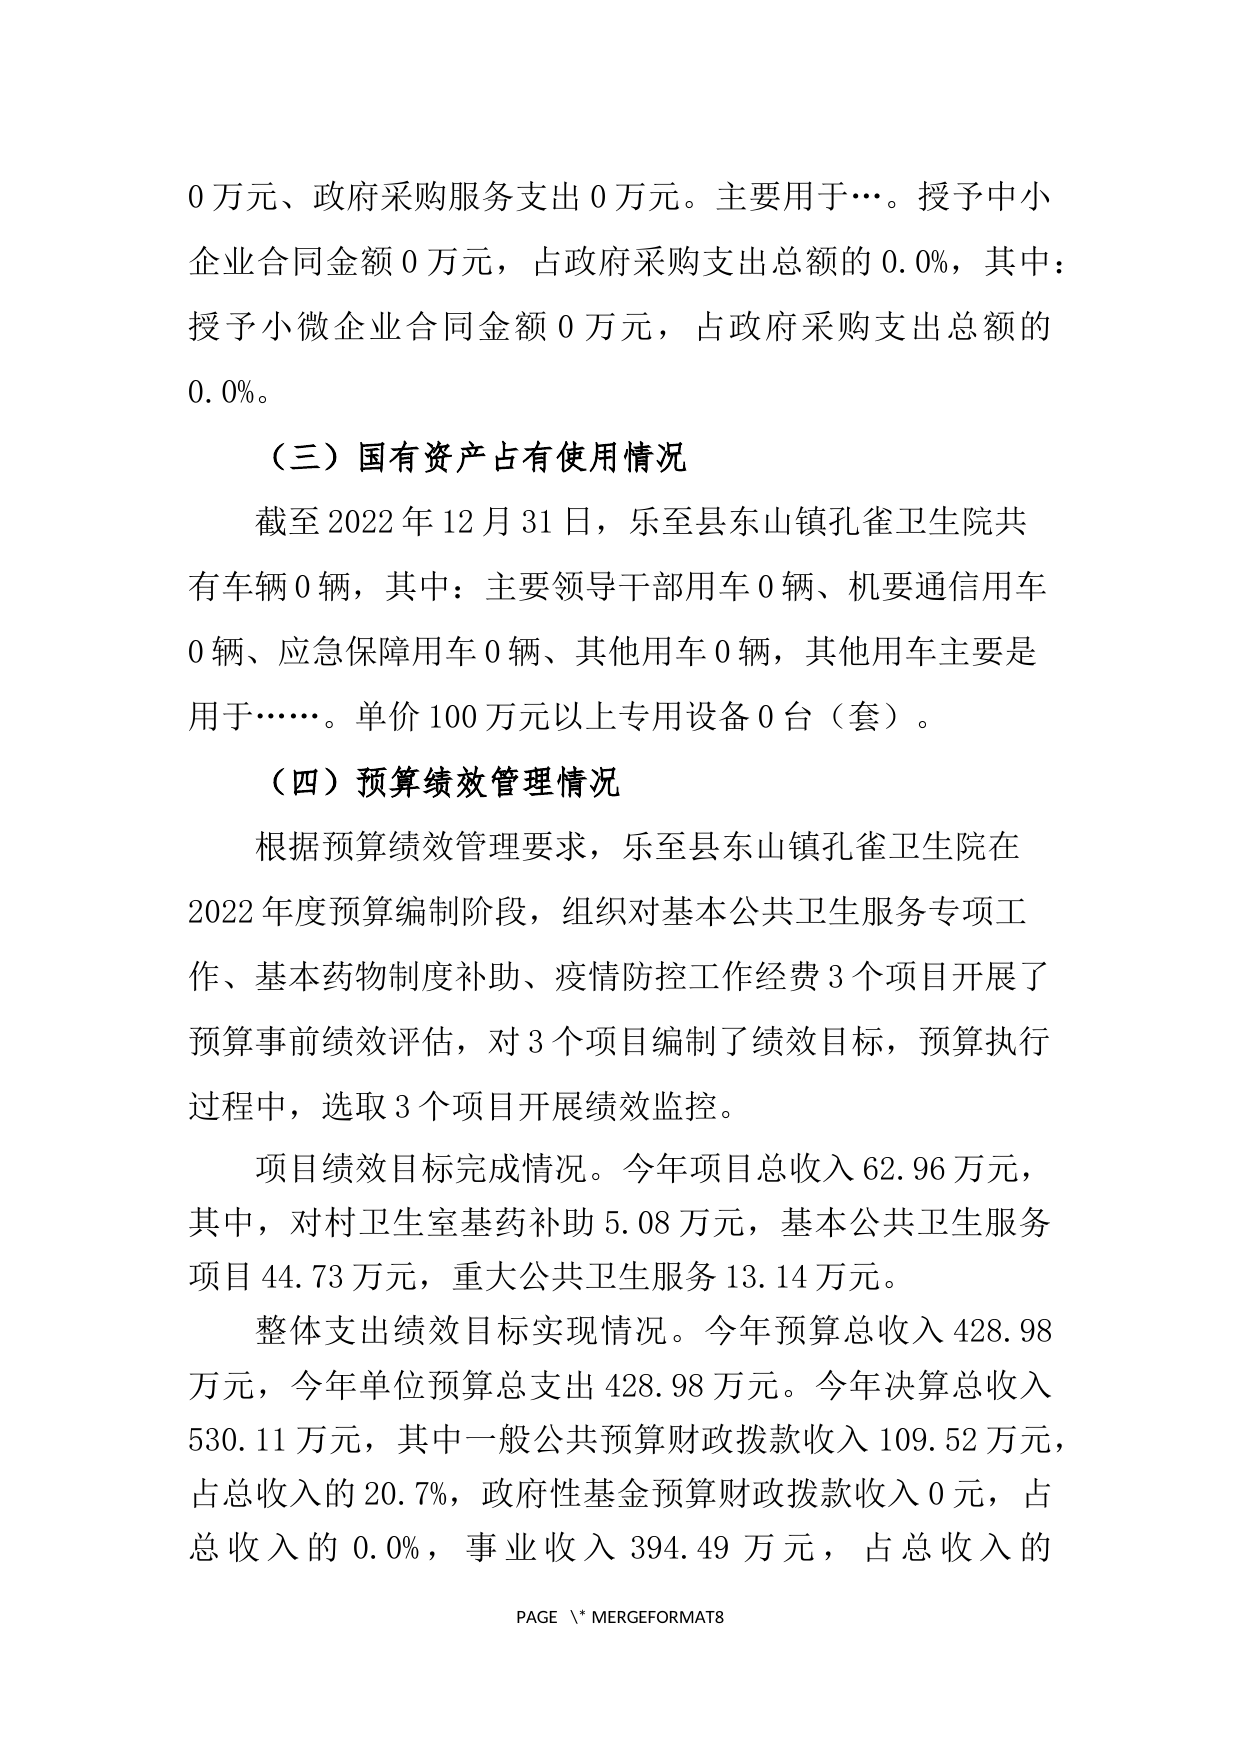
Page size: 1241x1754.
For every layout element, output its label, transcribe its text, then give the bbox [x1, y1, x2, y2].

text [187, 162, 1053, 422]
text 根据预算绩效管理要求，乐至县东山镇孔雀卫生院在2022年度预算编制阶段，组织对基本公共卫生服务专项工作、基本药物制度补助、疫情防控工作经费3个项目开展了预算事前绩效评估，对3个项目编制了绩效目标，预算执行过程中，选取3个项目开展绩效监控。 [187, 812, 1053, 1137]
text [187, 1299, 1053, 1570]
text 截至2022年12月31日，乐至县东山镇孔雀卫生院共有车辆0辆，其中：主要领导干部用车0辆、机要通信用车0辆、应急保障用车0辆、其他用车0辆，其他用车主要是用于……。单价100万元以上专用设备0台（套）。 [187, 487, 1053, 747]
text （三）国有资产占有使用情况 [187, 422, 1053, 487]
text 项目绩效目标完成情况。今年项目总收入62.96万元，其中，对村卫生室基药补助5.08万元，基本公共卫生服务项目44.73万元，重大公共卫生服务13.14万元。 [187, 1137, 1053, 1299]
text （四）预算绩效管理情况 [187, 747, 1053, 812]
